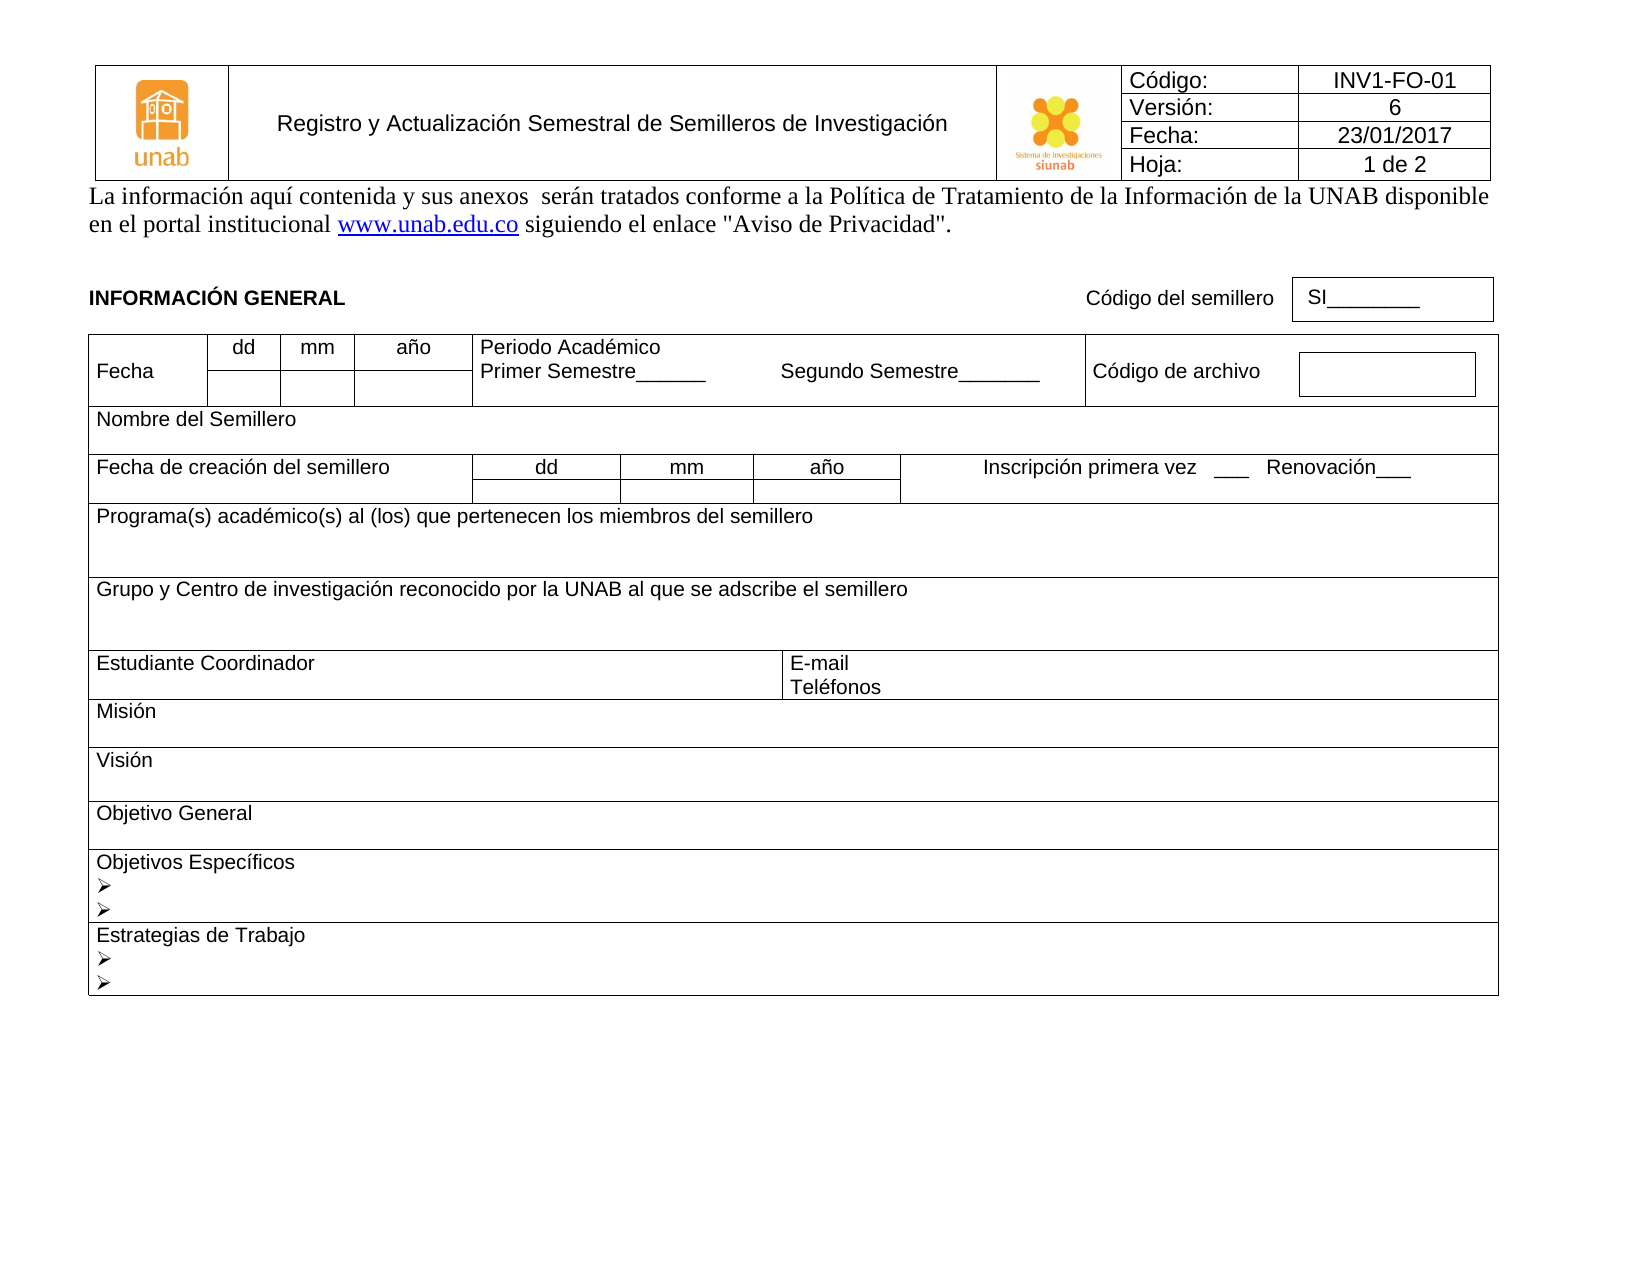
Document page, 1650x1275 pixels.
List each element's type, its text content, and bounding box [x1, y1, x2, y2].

table_cell Estrategias de Trabajo [89, 923, 1498, 994]
table_cell Estudiante Coordinador [89, 651, 782, 699]
table_cell Nombre del Semillero [89, 407, 1498, 454]
table_header año [355, 335, 472, 370]
table_cell Programa(s) académico(s) al (los) que pertenecen los miembros del semillero [89, 504, 1498, 577]
table_header Periodo Académico Primer Semestre______ Segundo Semestre_______ [473, 335, 1085, 406]
table_cell [473, 480, 620, 503]
table_cell Misión [89, 700, 1498, 747]
picture [135, 80, 189, 166]
table_cell Objetivos Específicos [89, 850, 1498, 922]
text INFORMACIÓN GENERAL Código del semillero [89, 286, 1292, 310]
table_cell Inscripción primera vez ___ Renovación___ [901, 455, 1498, 503]
table_cell Fecha de creación del semillero [89, 455, 472, 503]
table_header Código de archivo [1086, 335, 1498, 406]
table_cell Visión [89, 748, 1498, 801]
table_cell [621, 480, 753, 503]
table_cell [281, 371, 354, 406]
table_cell [208, 371, 280, 406]
table_cell [355, 371, 472, 406]
table_cell E-mail Teléfonos [783, 651, 1498, 699]
table_cell mm [621, 455, 753, 479]
table_header dd [208, 335, 280, 370]
table_cell año [754, 455, 900, 479]
table_cell dd [473, 455, 620, 479]
text La información aquí contenida y sus anexos serán tratados conforme a la Política de Tratamiento de la Información de la UNAB disponible en el portal institucional www.unab.edu.co siguiendo el enlace "Aviso de Privacidad". [89, 96, 1491, 238]
table_cell Grupo y Centro de investigación reconocido por la UNAB al que se adscribe el semillero [89, 578, 1498, 650]
table_header mm [281, 335, 354, 370]
table_header Fecha [89, 335, 207, 406]
picture [1006, 68, 1112, 177]
table_cell [754, 480, 900, 503]
table_cell Objetivo General [89, 802, 1498, 849]
